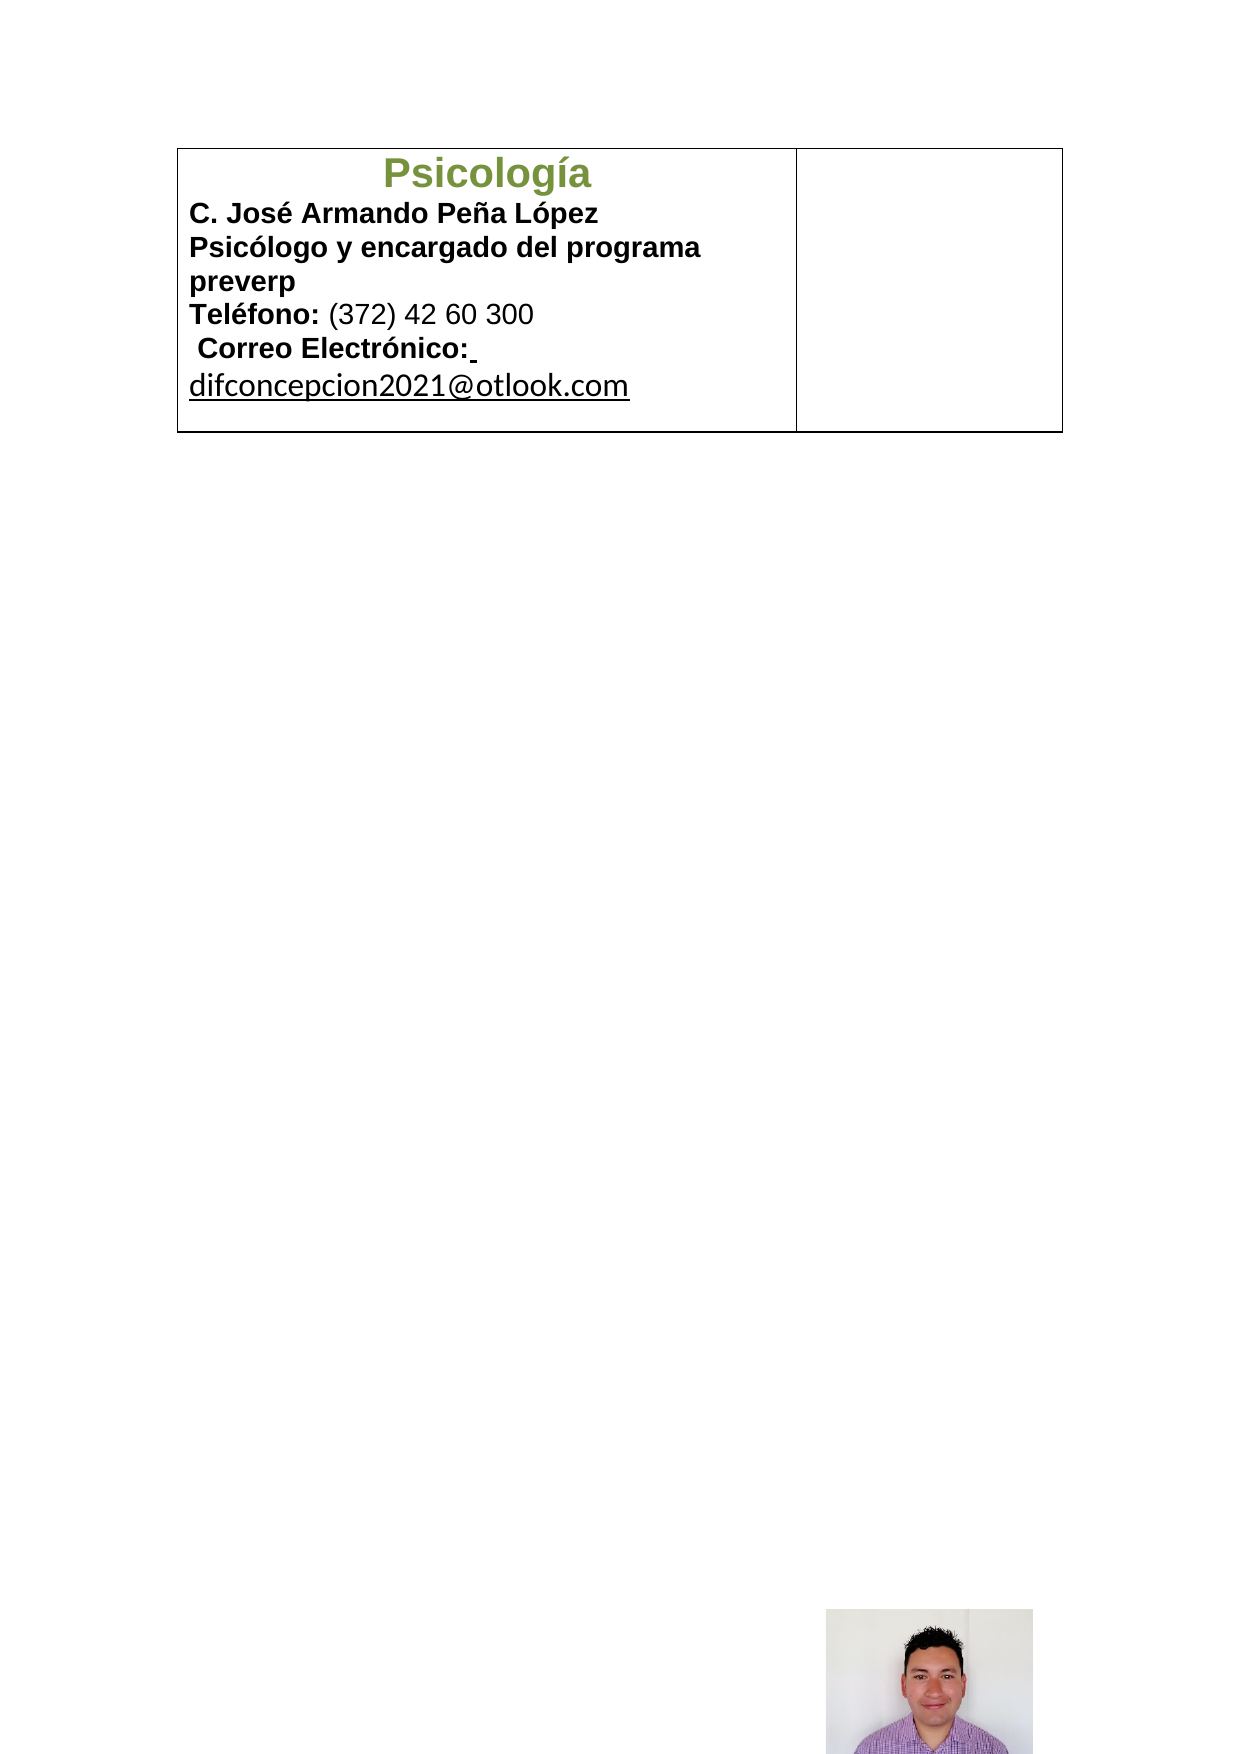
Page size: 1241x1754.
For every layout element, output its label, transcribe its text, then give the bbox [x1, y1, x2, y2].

picture [825, 1609, 1033, 1754]
table_cell Psicología C. José Armando Peña López Psicólogo y encargado del programa preverp Teléfono: (372) 42 60 300 Correo Electrónico: difconcepcion2021@otlook.com [178, 149, 796, 431]
table_cell [797, 149, 1062, 431]
